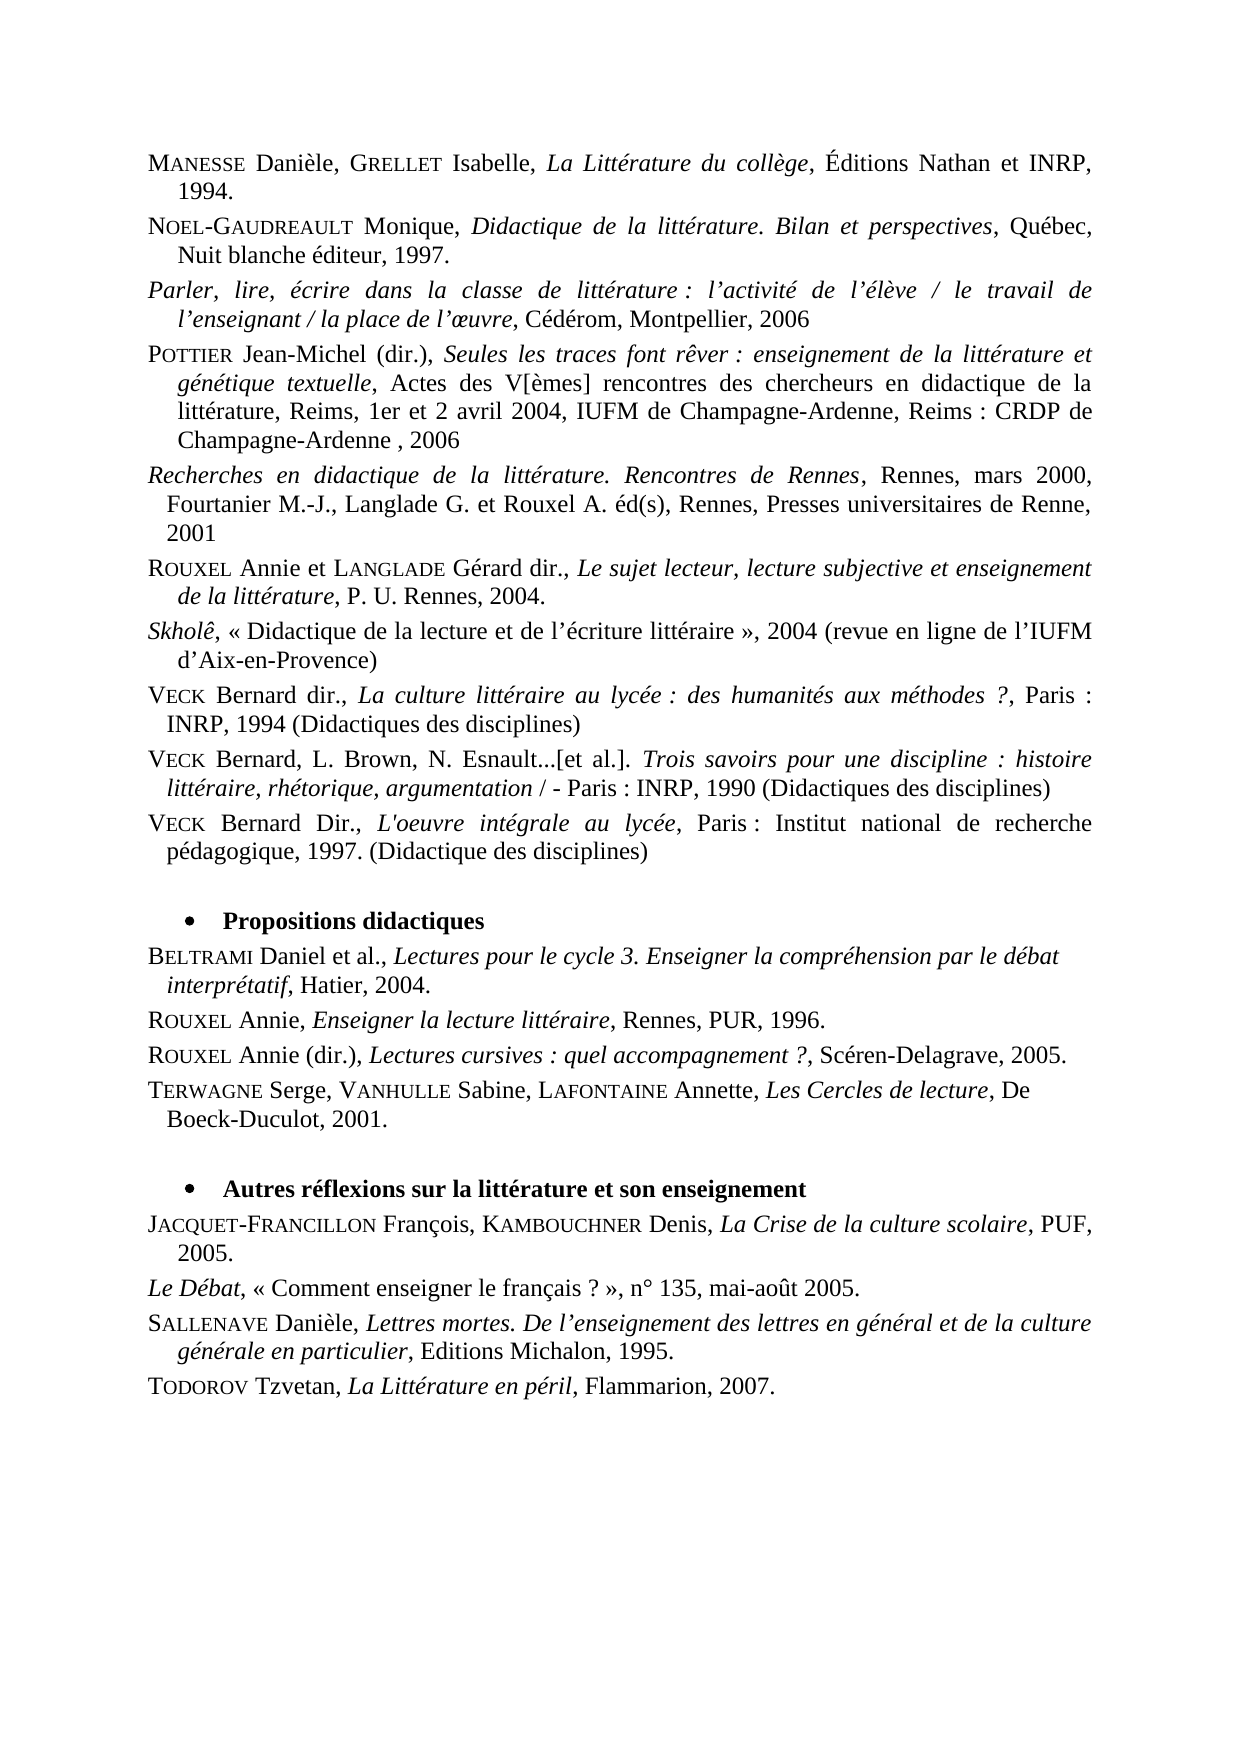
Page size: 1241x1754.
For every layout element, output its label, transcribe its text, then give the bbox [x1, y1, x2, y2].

text Jacquet-Francillon François, Kambouchner Denis, de la culture scolaire, PUF, 2005. [148, 1209, 1093, 1266]
text Veck Bernard, L. Brown, N. Esnault...[et al.]. Trois savoirs pour une discipline : histoire littéraire, rhétorique, argumentation / - Paris : INRP, 1990 (Didactiques des disciplines) [148, 744, 1093, 801]
list Propositions didactiques [185, 906, 1093, 935]
text Noel-Gaudreault Monique, Didactique de la littérature. Bilan et perspectives, Québec, Nuit blanche éditeur, 1997. [148, 211, 1093, 269]
text Le Débat, « Comment enseigner le français ? », n° 135, mai-août 2005. [148, 1273, 1093, 1301]
text Manesse Danièle, Grellet Isabelle, du collège, Éditions Nathan et INRP, 1994. [148, 148, 1093, 205]
text Beltrami Daniel et al., Lectures pour le cycle 3. Enseigner la compréhension par le débat interprétatif, Hatier, 2004. [148, 941, 1093, 999]
text Sallenave Danièle, Lettres mortes. De l’enseignement des lettres en général et de la culture générale en particulier, Editions Michalon, 1995. [148, 1308, 1093, 1365]
text Rouxel Annie (dir.), Lectures cursives : quel accompagnement ?, Scéren-Delagrave, 2005. [148, 1040, 1093, 1069]
text Rouxel Annie, Enseigner la lecture littéraire, Rennes, PUR, 1996. [148, 1005, 1093, 1034]
text Terwagne Serge, Vanhulle Sabine, Lafontaine Annette, Les Cercles de lecture, De Boeck-Duculot, 2001. [148, 1075, 1093, 1133]
list Autres réflexions sur la littérature et son enseignement [185, 1174, 1093, 1203]
text Recherches en didactique de la littérature. Rencontres de Rennes, Rennes, mars 2000, Fourtanier M.-J., Langlade G. et Rouxel A. éd(s), Rennes, Presses universitaires de Renne, 2001 [148, 460, 1093, 546]
text Veck Bernard dir., La culture littéraire au lycée : des humanités aux méthodes ?, Paris : INRP, 1994 (Didactiques des disciplines) [148, 680, 1093, 738]
text Veck Bernard Dir., L'oeuvre intégrale au lycée, Paris : Institut national de recherche pédagogique, 1997. (Didactique des disciplines) [148, 808, 1093, 865]
text Rouxel Annie et Langlade Gérard dir., Le sujet lecteur, lecture subjective et enseignement de la littérature, P. U. Rennes, 2004. [148, 553, 1093, 610]
text Pottier Jean-Michel (dir.), Seules les traces font rêver : enseignement de la littérature et génétique textuelle, Actes des V[èmes] rencontres des chercheurs en didactique de la littérature, Reims, 1er et 2 avril 2004, IUFM de Champagne-Ardenne, Reims : CRDP de Champagne-Ardenne , 2006 [148, 339, 1093, 454]
text Parler, lire, écrire dans la classe de littérature : l’activité de l’élève / le travail de l’enseignant / la place de l’œuvre, Cédérom, Montpellier, 2006 [148, 275, 1093, 333]
text Todorov Tzvetan, en péril, Flammarion, 2007. [148, 1371, 1093, 1400]
text Skholê, « Didactique de la lecture et de l’écriture littéraire », 2004 (revue en ligne de l’IUFM d’Aix-en-Provence) [148, 616, 1093, 674]
